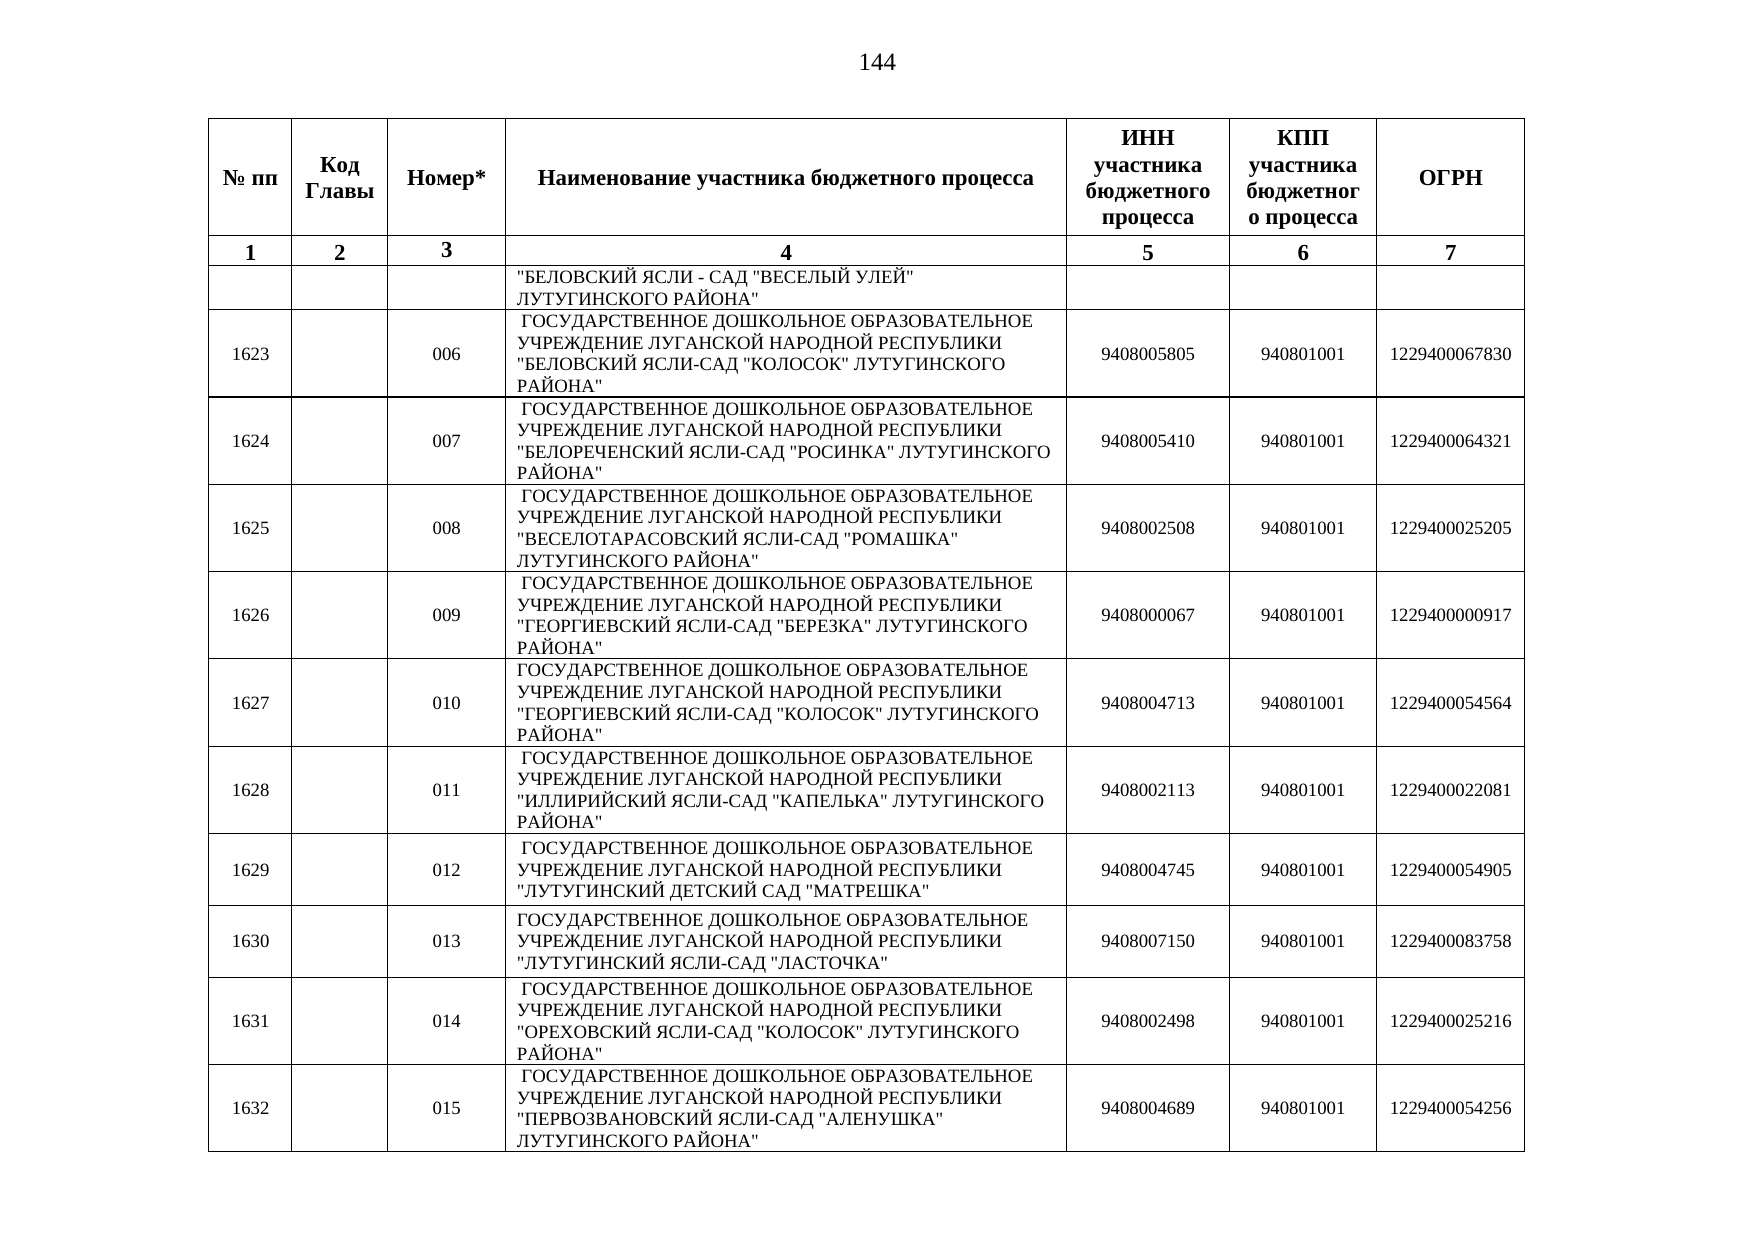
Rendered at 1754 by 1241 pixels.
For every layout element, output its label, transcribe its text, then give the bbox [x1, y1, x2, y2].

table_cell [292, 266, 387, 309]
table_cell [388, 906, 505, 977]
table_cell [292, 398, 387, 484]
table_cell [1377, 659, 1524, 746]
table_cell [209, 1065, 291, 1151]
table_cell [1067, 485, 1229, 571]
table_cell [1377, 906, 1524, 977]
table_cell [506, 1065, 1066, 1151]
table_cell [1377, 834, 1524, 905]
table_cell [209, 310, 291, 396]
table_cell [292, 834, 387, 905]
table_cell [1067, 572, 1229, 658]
table_header № пп [209, 119, 291, 235]
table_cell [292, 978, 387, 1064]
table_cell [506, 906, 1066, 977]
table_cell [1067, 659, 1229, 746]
table_header КПП участника бюджетного процесса [1230, 119, 1376, 235]
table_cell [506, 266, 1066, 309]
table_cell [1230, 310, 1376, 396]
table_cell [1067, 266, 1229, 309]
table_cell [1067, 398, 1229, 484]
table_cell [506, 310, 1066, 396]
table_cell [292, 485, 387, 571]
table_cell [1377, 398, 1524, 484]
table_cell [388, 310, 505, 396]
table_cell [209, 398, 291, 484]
table_cell 4 [506, 236, 1066, 265]
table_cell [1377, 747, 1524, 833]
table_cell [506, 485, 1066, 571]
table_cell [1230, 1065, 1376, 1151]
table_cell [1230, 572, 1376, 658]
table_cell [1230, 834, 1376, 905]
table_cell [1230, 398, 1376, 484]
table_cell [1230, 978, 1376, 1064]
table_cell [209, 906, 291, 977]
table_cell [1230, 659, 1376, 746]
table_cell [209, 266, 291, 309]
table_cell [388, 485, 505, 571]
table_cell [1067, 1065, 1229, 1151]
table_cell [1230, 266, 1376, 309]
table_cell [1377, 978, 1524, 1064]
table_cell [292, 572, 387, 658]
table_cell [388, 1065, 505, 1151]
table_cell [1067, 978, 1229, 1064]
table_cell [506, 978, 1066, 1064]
table_header ИНН участника бюджетного процесса [1067, 119, 1229, 235]
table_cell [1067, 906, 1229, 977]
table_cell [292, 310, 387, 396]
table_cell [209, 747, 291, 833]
table_cell 2 [292, 236, 387, 265]
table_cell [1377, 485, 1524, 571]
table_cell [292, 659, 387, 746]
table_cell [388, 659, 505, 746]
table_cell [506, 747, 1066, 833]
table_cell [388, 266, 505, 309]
table_cell 1 [209, 236, 291, 265]
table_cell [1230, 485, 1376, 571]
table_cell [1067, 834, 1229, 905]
table_header Наименование участника бюджетного процесса [506, 119, 1066, 235]
table_header ОГРН [1377, 119, 1524, 235]
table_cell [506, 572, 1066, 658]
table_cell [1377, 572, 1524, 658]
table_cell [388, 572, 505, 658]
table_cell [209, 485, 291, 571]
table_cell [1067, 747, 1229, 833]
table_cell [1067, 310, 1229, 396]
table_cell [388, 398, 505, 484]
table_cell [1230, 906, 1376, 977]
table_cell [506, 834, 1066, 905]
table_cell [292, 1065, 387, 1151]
table_cell 3 [388, 236, 505, 265]
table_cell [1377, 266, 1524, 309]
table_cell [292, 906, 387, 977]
table_cell 5 [1067, 236, 1229, 265]
table_header Код Главы [292, 119, 387, 235]
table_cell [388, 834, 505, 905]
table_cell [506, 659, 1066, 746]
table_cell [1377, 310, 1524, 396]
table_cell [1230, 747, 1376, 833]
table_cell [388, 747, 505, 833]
table_header Номер* [388, 119, 505, 235]
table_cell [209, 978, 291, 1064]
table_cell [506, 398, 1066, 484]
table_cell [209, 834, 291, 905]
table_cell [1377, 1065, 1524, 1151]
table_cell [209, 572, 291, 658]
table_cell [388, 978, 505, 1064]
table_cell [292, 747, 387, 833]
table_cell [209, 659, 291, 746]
table_cell 6 [1230, 236, 1376, 265]
table_cell 7 [1377, 236, 1524, 265]
